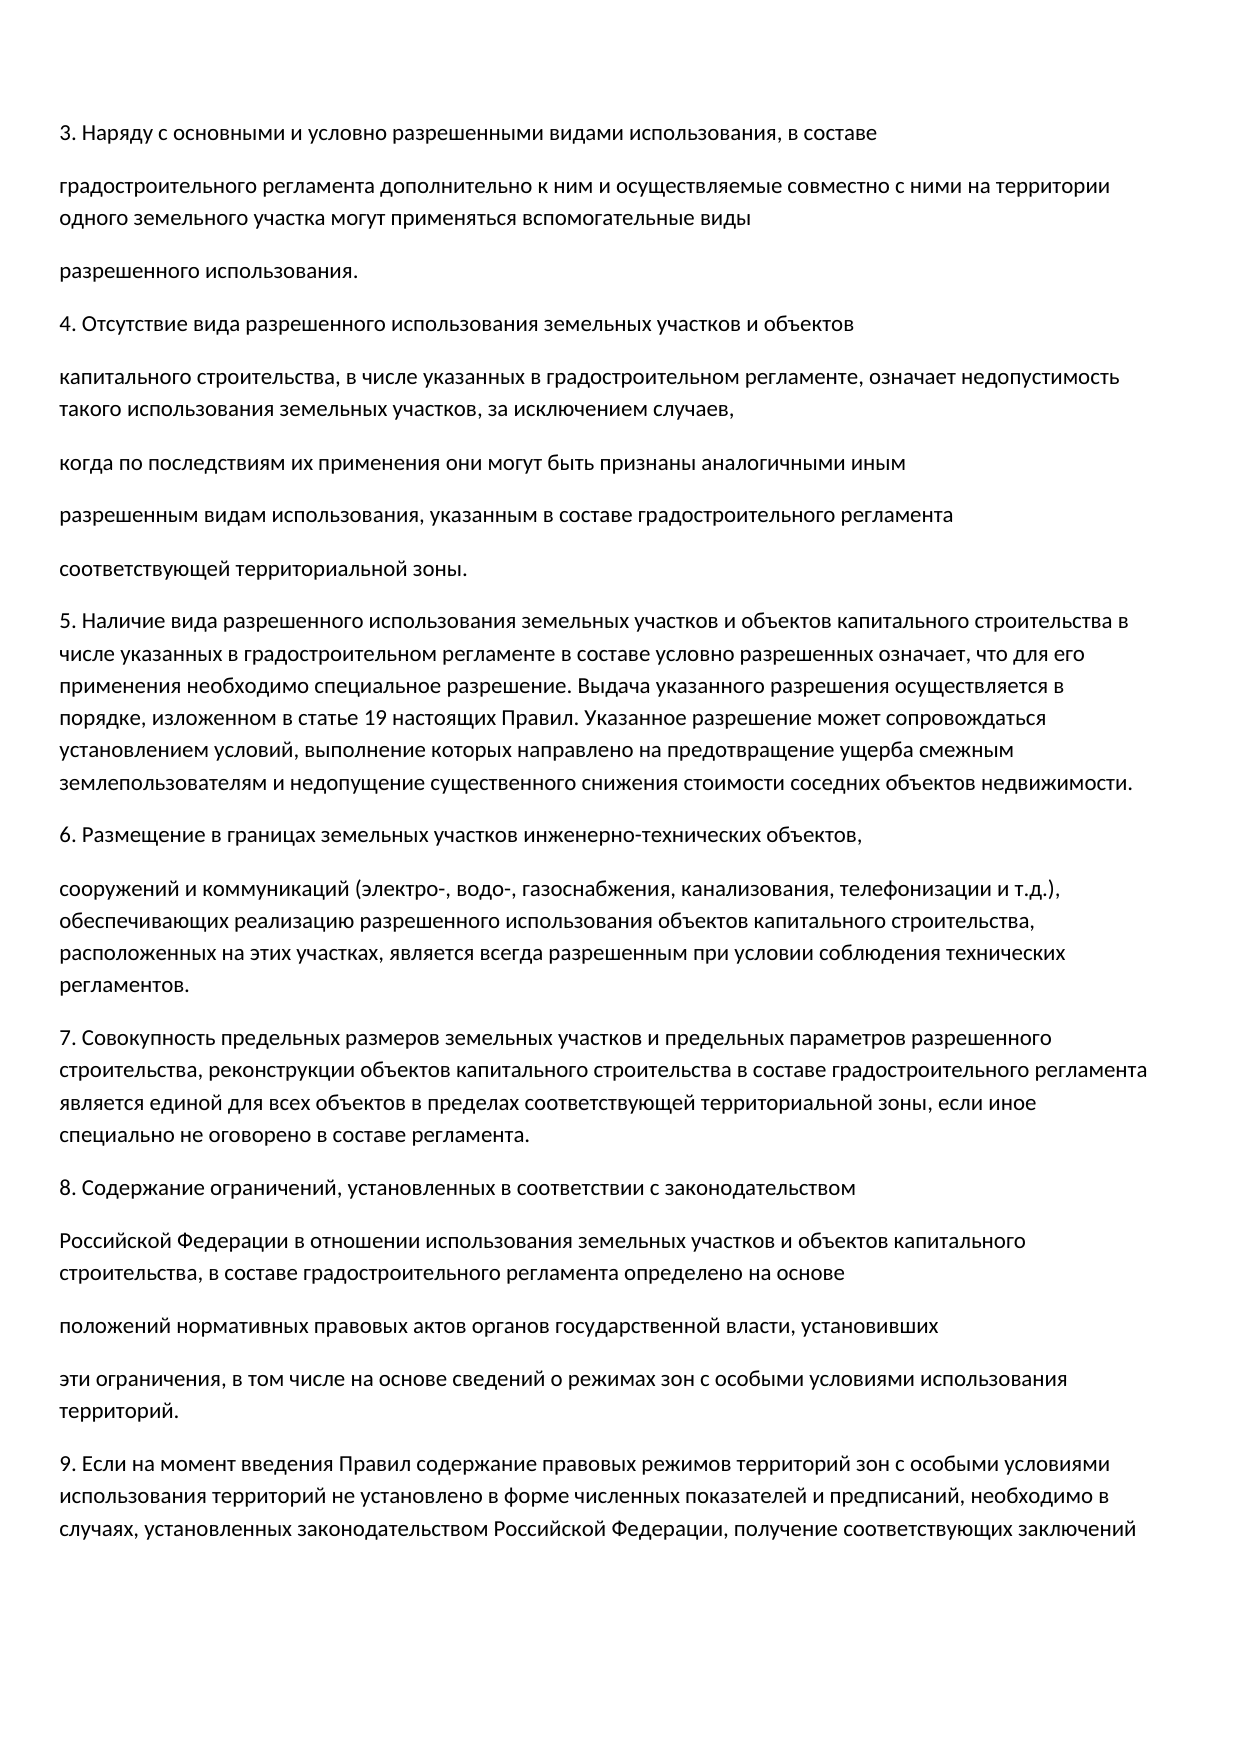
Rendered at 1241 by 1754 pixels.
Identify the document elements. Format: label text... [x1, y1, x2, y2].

text когда по последствиям их применения они могут быть признаны аналогичными иным [59, 448, 1152, 476]
text сооружений и коммуникаций (электро-, водо-, газоснабжения, канализования, телефонизации и т.д.), обеспечивающих реализацию разрешенного использования объектов капитального строительства, расположенных на этих участках, является всегда разрешенным при условии соблюдения технических регламентов. [59, 874, 1152, 998]
text эти ограничения, в том числе на основе сведений о режимах зон с особыми условиями использования территорий. [59, 1364, 1152, 1424]
text 6. Размещение в границах земельных участков инженерно-технических объектов, [59, 821, 1152, 849]
text 4. Отсутствие вида разрешенного использования земельных участков и объектов [59, 309, 1152, 337]
text разрешенного использования. [59, 256, 1152, 284]
text Российской Федерации в отношении использования земельных участков и объектов капитального строительства, в составе градостроительного регламента определено на основе [59, 1226, 1152, 1286]
text положений нормативных правовых актов органов государственной власти, установивших [59, 1311, 1152, 1339]
text 3. Наряду с основными и условно разрешенными видами использования, в составе [59, 118, 1152, 146]
text 5. Наличие вида разрешенного использования земельных участков и объектов капитального строительства в числе указанных в градостроительном регламенте в составе условно разрешенных означает, что для его применения необходимо специальное разрешение. Выдача указанного разрешения осуществляется в порядке, изложенном в статье 19 настоящих Правил. Указанное разрешение может сопровождаться установлением условий, выполнение которых направлено на предотвращение ущерба смежным землепользователям и недопущение существенного снижения стоимости соседних объектов недвижимости. [59, 607, 1152, 796]
text 7. Совокупность предельных размеров земельных участков и предельных параметров разрешенного строительства, реконструкции объектов капитального строительства в составе градостроительного регламента является единой для всех объектов в пределах соответствующей территориальной зоны, если иное специально не оговорено в составе регламента. [59, 1023, 1152, 1148]
text градостроительного регламента дополнительно к ним и осуществляемые совместно с ними на территории одного земельного участка могут применяться вспомогательные виды [59, 171, 1152, 231]
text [59, 1449, 1152, 1542]
text 8. Содержание ограничений, установленных в соответствии с законодательством [59, 1173, 1152, 1201]
text капитального строительства, в числе указанных в градостроительном регламенте, означает недопустимость такого использования земельных участков, за исключением случаев, [59, 362, 1152, 423]
text соответствующей территориальной зоны. [59, 554, 1152, 582]
text разрешенным видам использования, указанным в составе градостроительного регламента [59, 501, 1152, 529]
